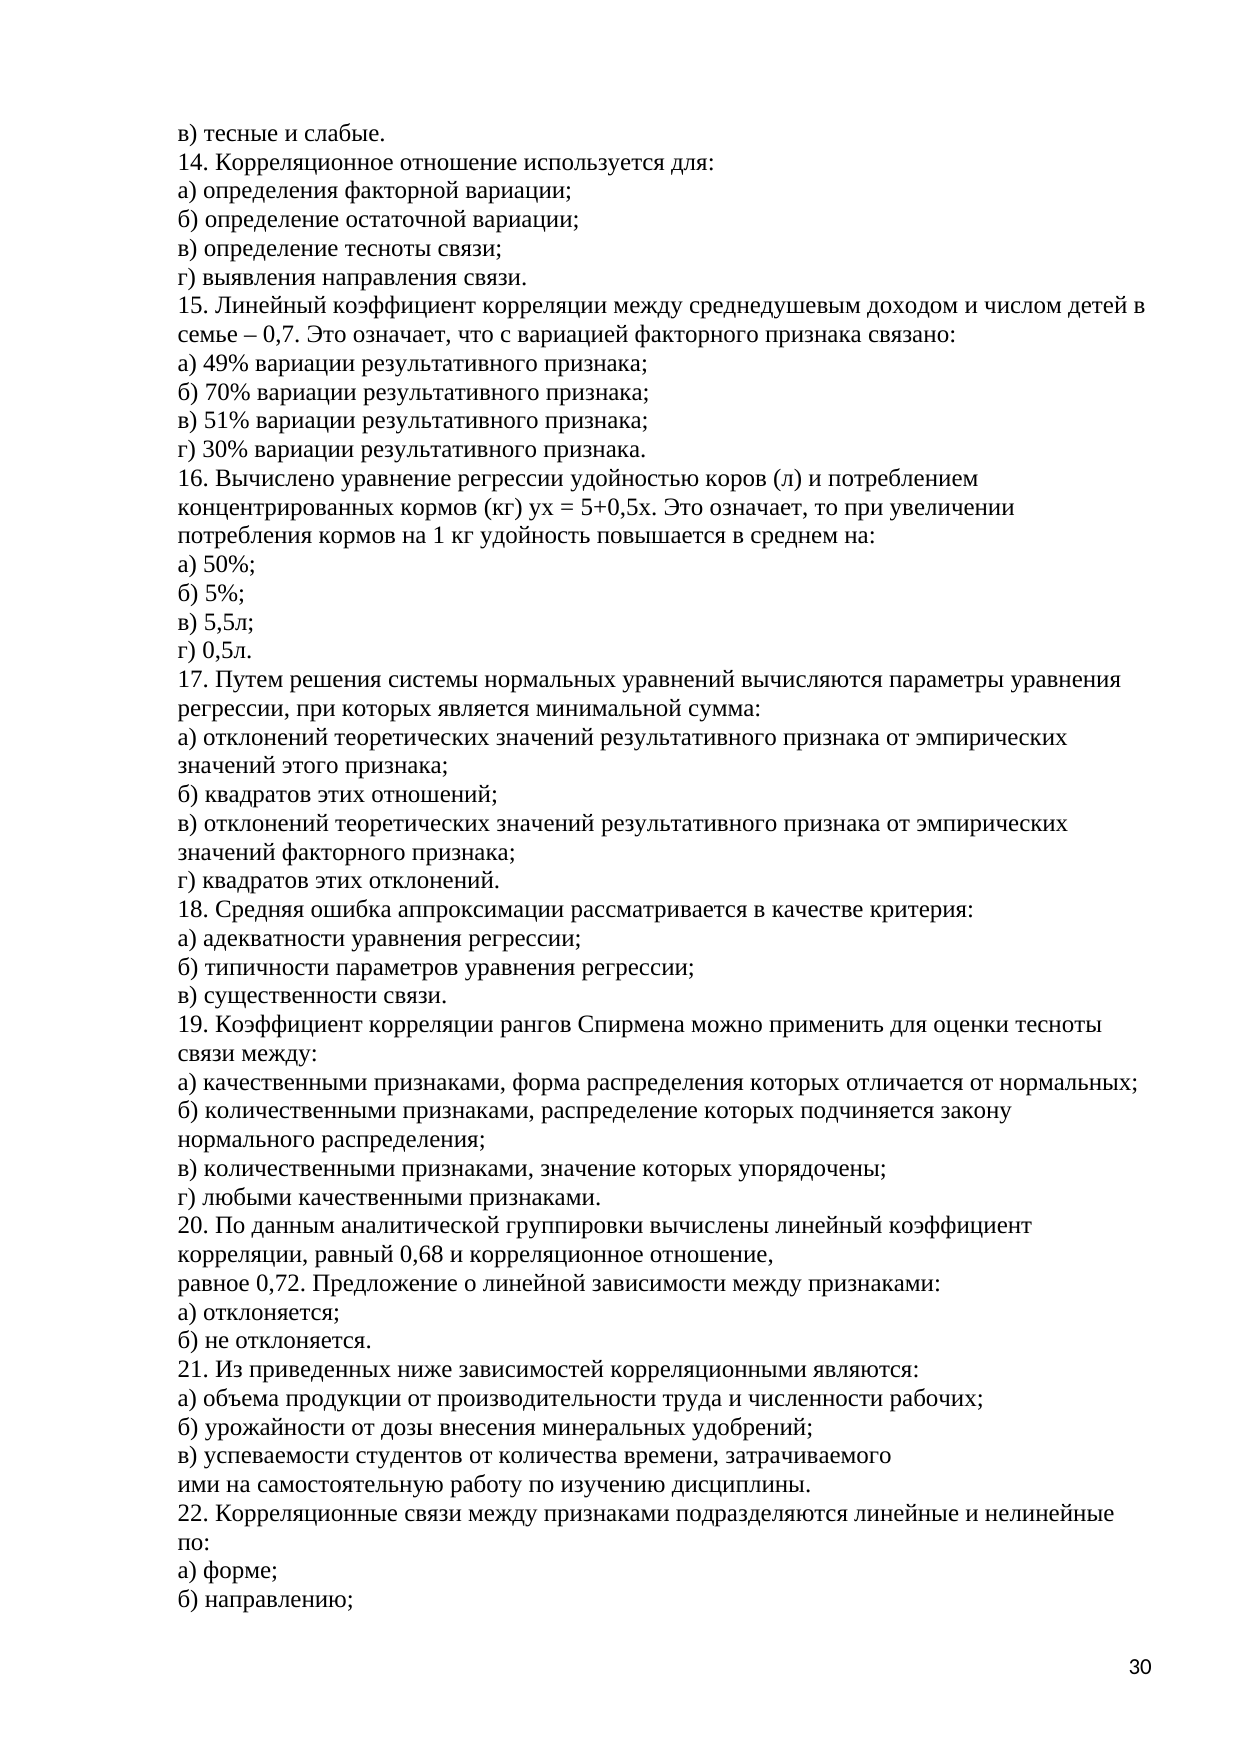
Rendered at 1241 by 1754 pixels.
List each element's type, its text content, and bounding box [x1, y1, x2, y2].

text г) любыми качественными признаками. [177, 1182, 1152, 1211]
text г) 30% вариации результативного признака. [177, 434, 1152, 463]
text в) существенности связи. [177, 981, 1152, 1009]
text в) отклонений теоретических значений результативного признака от эмпирических значений факторного признака; [177, 808, 1152, 866]
text а) 50%; [177, 549, 1152, 578]
text 14. Корреляционное отношение используется для: [177, 147, 1152, 176]
text 19. Коэффициент корреляции рангов Спирмена можно применить для оценки тесноты связи между: [177, 1009, 1152, 1067]
text в) тесные и слабые. [177, 118, 1152, 147]
text а) объема продукции от производительности труда и численности рабочих; [177, 1383, 1152, 1412]
text а) качественными признаками, форма распределения которых отличается от нормальных; [177, 1067, 1152, 1096]
text а) 49% вариации результативного признака; [177, 348, 1152, 377]
text а) отклонений теоретических значений результативного признака от эмпирических значений этого признака; [177, 722, 1152, 779]
text б) 70% вариации результативного признака; [177, 377, 1152, 406]
text 17. Путем решения системы нормальных уравнений вычисляются параметры уравнения регрессии, при которых является минимальной сумма: [177, 664, 1152, 722]
text а) адекватности уравнения регрессии; [177, 923, 1152, 952]
text б) 5%; [177, 578, 1152, 607]
text г) 0,5л. [177, 636, 1152, 664]
text равное 0,72. Предложение о линейной зависимости между признаками: [177, 1268, 1152, 1297]
text в) определение тесноты связи; [177, 233, 1152, 262]
text 16. Вычислено уравнение регрессии удойностью коров (л) и потреблением концентрированных кормов (кг) ух = 5+0,5х. Это означает, то при увеличении потребления кормов на 1 кг удойность повышается в среднем на: [177, 463, 1152, 549]
text ими на самостоятельную работу по изучению дисциплины. [177, 1469, 1152, 1498]
text а) определения факторной вариации; [177, 176, 1152, 204]
text 15. Линейный коэффициент корреляции между среднедушевым доходом и числом детей в семье – 0,7. Это означает, что с вариацией факторного признака связано: [177, 291, 1152, 348]
text г) квадратов этих отклонений. [177, 866, 1152, 894]
text б) квадратов этих отношений; [177, 779, 1152, 808]
text 21. Из приведенных ниже зависимостей корреляционными являются: [177, 1354, 1152, 1383]
text б) направлению; [177, 1584, 1152, 1613]
text б) определение остаточной вариации; [177, 204, 1152, 233]
text 18. Средняя ошибка аппроксимации рассматривается в качестве критерия: [177, 894, 1152, 923]
text б) количественными признаками, распределение которых подчиняется закону нормального распределения; [177, 1096, 1152, 1153]
text 20. По данным аналитической группировки вычислены линейный коэффициент корреляции, равный 0,68 и корреляционное отношение, [177, 1211, 1152, 1268]
text г) выявления направления связи. [177, 262, 1152, 291]
text б) типичности параметров уравнения регрессии; [177, 952, 1152, 981]
text в) 51% вариации результативного признака; [177, 406, 1152, 434]
text в) количественными признаками, значение которых упорядочены; [177, 1153, 1152, 1182]
text а) отклоняется; [177, 1297, 1152, 1326]
text а) форме; [177, 1556, 1152, 1584]
text б) не отклоняется. [177, 1326, 1152, 1354]
text в) 5,5л; [177, 607, 1152, 636]
text 22. Корреляционные связи между признаками подразделяются линейные и нелинейные по: [177, 1498, 1152, 1556]
text б) урожайности от дозы внесения минеральных удобрений; [177, 1412, 1152, 1441]
text в) успеваемости студентов от количества времени, затрачиваемого [177, 1441, 1152, 1469]
